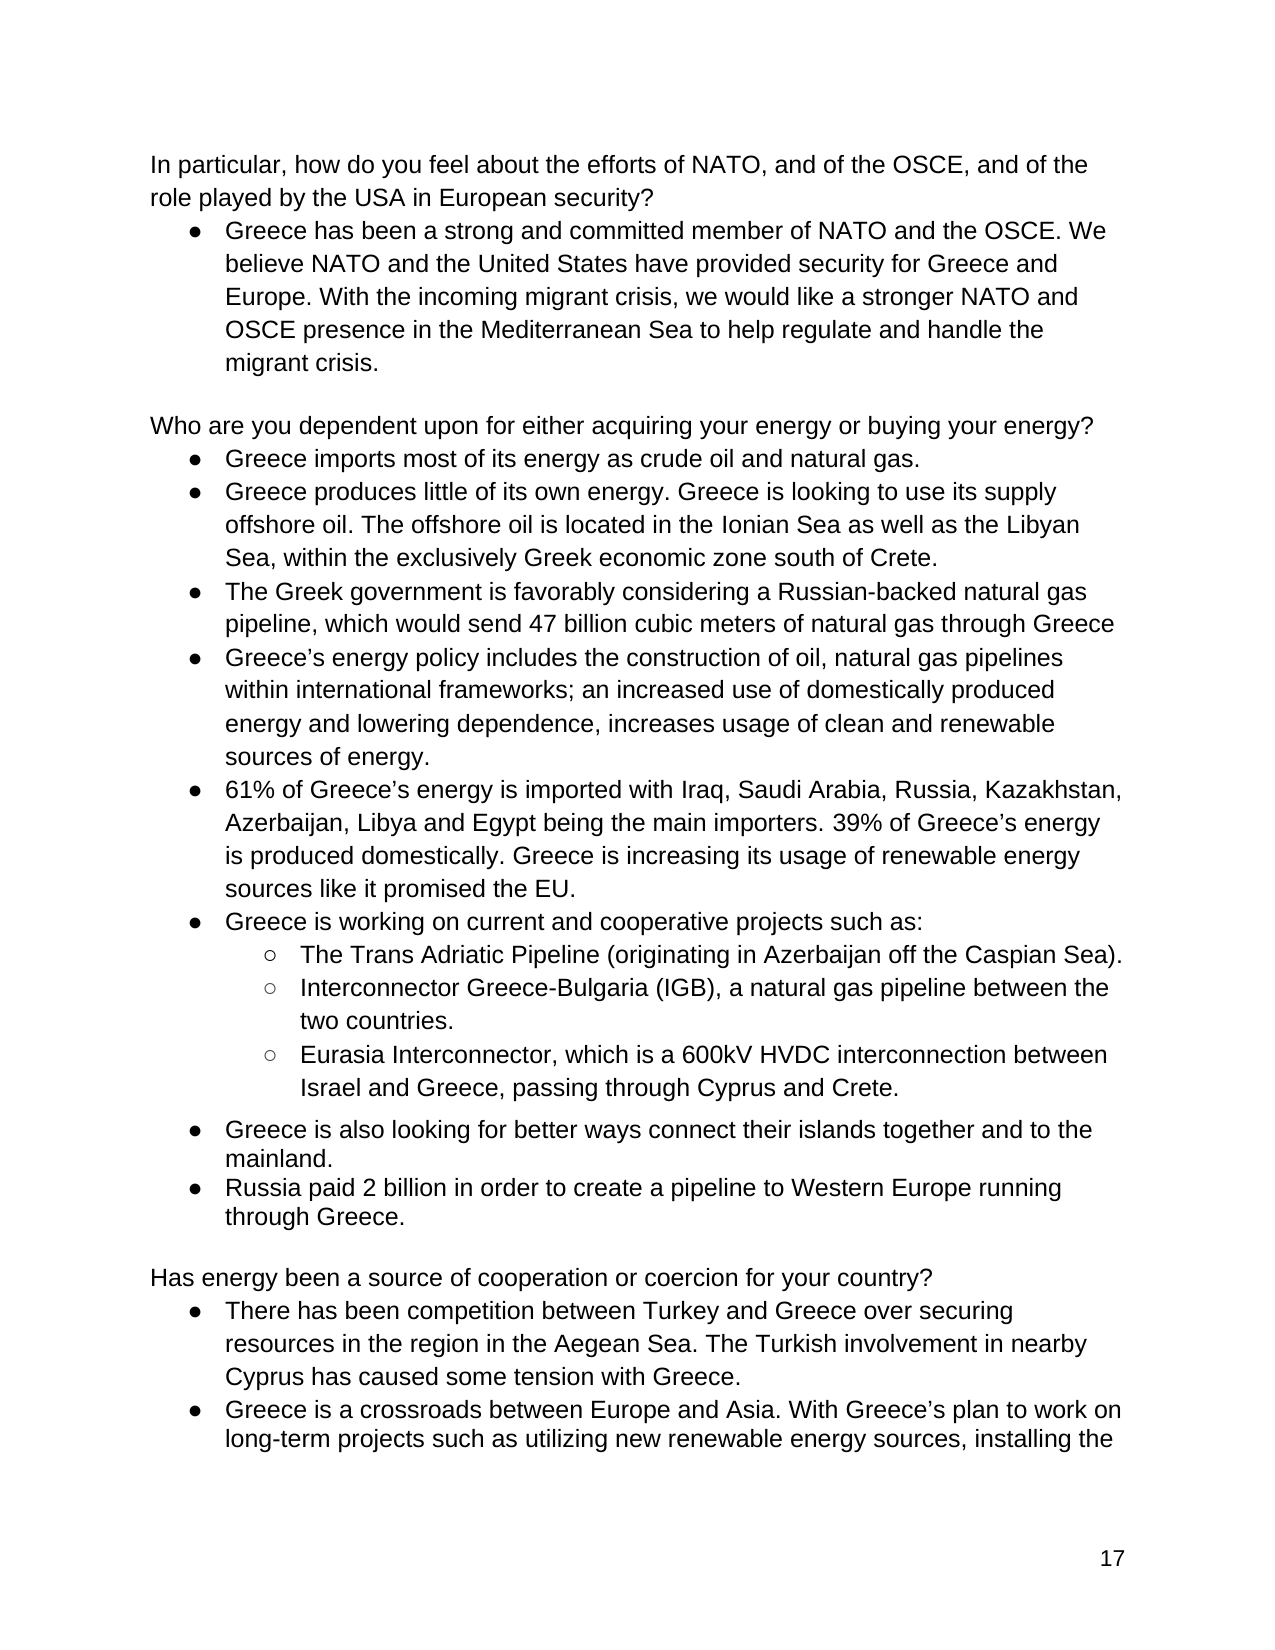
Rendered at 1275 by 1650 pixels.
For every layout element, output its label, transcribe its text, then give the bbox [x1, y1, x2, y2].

list Greece is also looking for better ways connect their islands together and to the mainland. [333, 1115, 1125, 1173]
list Greece imports most of its energy as crude oil and natural gas. [187, 444, 1125, 473]
subtitle Eurasia Interconnector, which is a 600kV HVDC interconnection between Israel and Greece, passing through Cyprus and Crete. [262, 1040, 1125, 1102]
list Greece produces little of its own energy. Greece is looking to use its supply offshore oil. The offshore oil is located in the Ionian Sea as well as the Libyan Sea, within the exclusively Greek economic zone south of Crete. [187, 477, 1125, 572]
text Has energy been a source of cooperation or coercion for your country? [150, 1263, 1125, 1292]
subtitle Interconnector Greece-Bulgaria (IGB), a natural gas pipeline between the two countries. [262, 973, 1125, 1035]
text In particular, how do you feel about the efforts of NATO, and of the OSCE, and of the role played by the USA in European security? [150, 150, 1125, 212]
list 61% of Greece’s energy is imported with Iraq, Saudi Arabia, Russia, Kazakhstan, Azerbaijan, Libya and Egypt being the main importers. 39% of Greece’s energy is produced domestically. Greece is increasing its usage of renewable energy sources like it promised the EU. [187, 774, 1125, 902]
text Who are you dependent upon for either acquiring your energy or buying your energy? [150, 411, 1125, 440]
list The Greek government is favorably considering a Russian-backed natural gas pipeline, which would send 47 billion cubic meters of natural gas through Greece [187, 576, 1125, 638]
list Greece’s energy policy includes the construction of oil, natural gas pipelines within international frameworks; an increased use of domestically produced energy and lowering dependence, increases usage of clean and renewable sources of energy. [187, 642, 1125, 770]
list Greece has been a strong and committed member of NATO and the OSCE. We believe NATO and the United States have provided security for Greece and Europe. With the incoming migrant crisis, we would like a stronger NATO and OSCE presence in the Mediterranean Sea to help regulate and handle the migrant crisis. [187, 216, 1125, 377]
list Russia paid 2 billion in order to create a pipeline to Western Europe running through Greece. [406, 1173, 1125, 1230]
list Greece is working on current and cooperative projects such as: [187, 907, 1125, 935]
list There has been competition between Turkey and Greece over securing resources in the region in the Aegean Sea. The Turkish involvement in nearby Cyprus has caused some tension with Greece. [187, 1296, 1125, 1391]
list The Trans Adriatic Pipeline (originating in Azerbaijan off the Caspian Sea). [262, 940, 1125, 968]
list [187, 1395, 1125, 1453]
